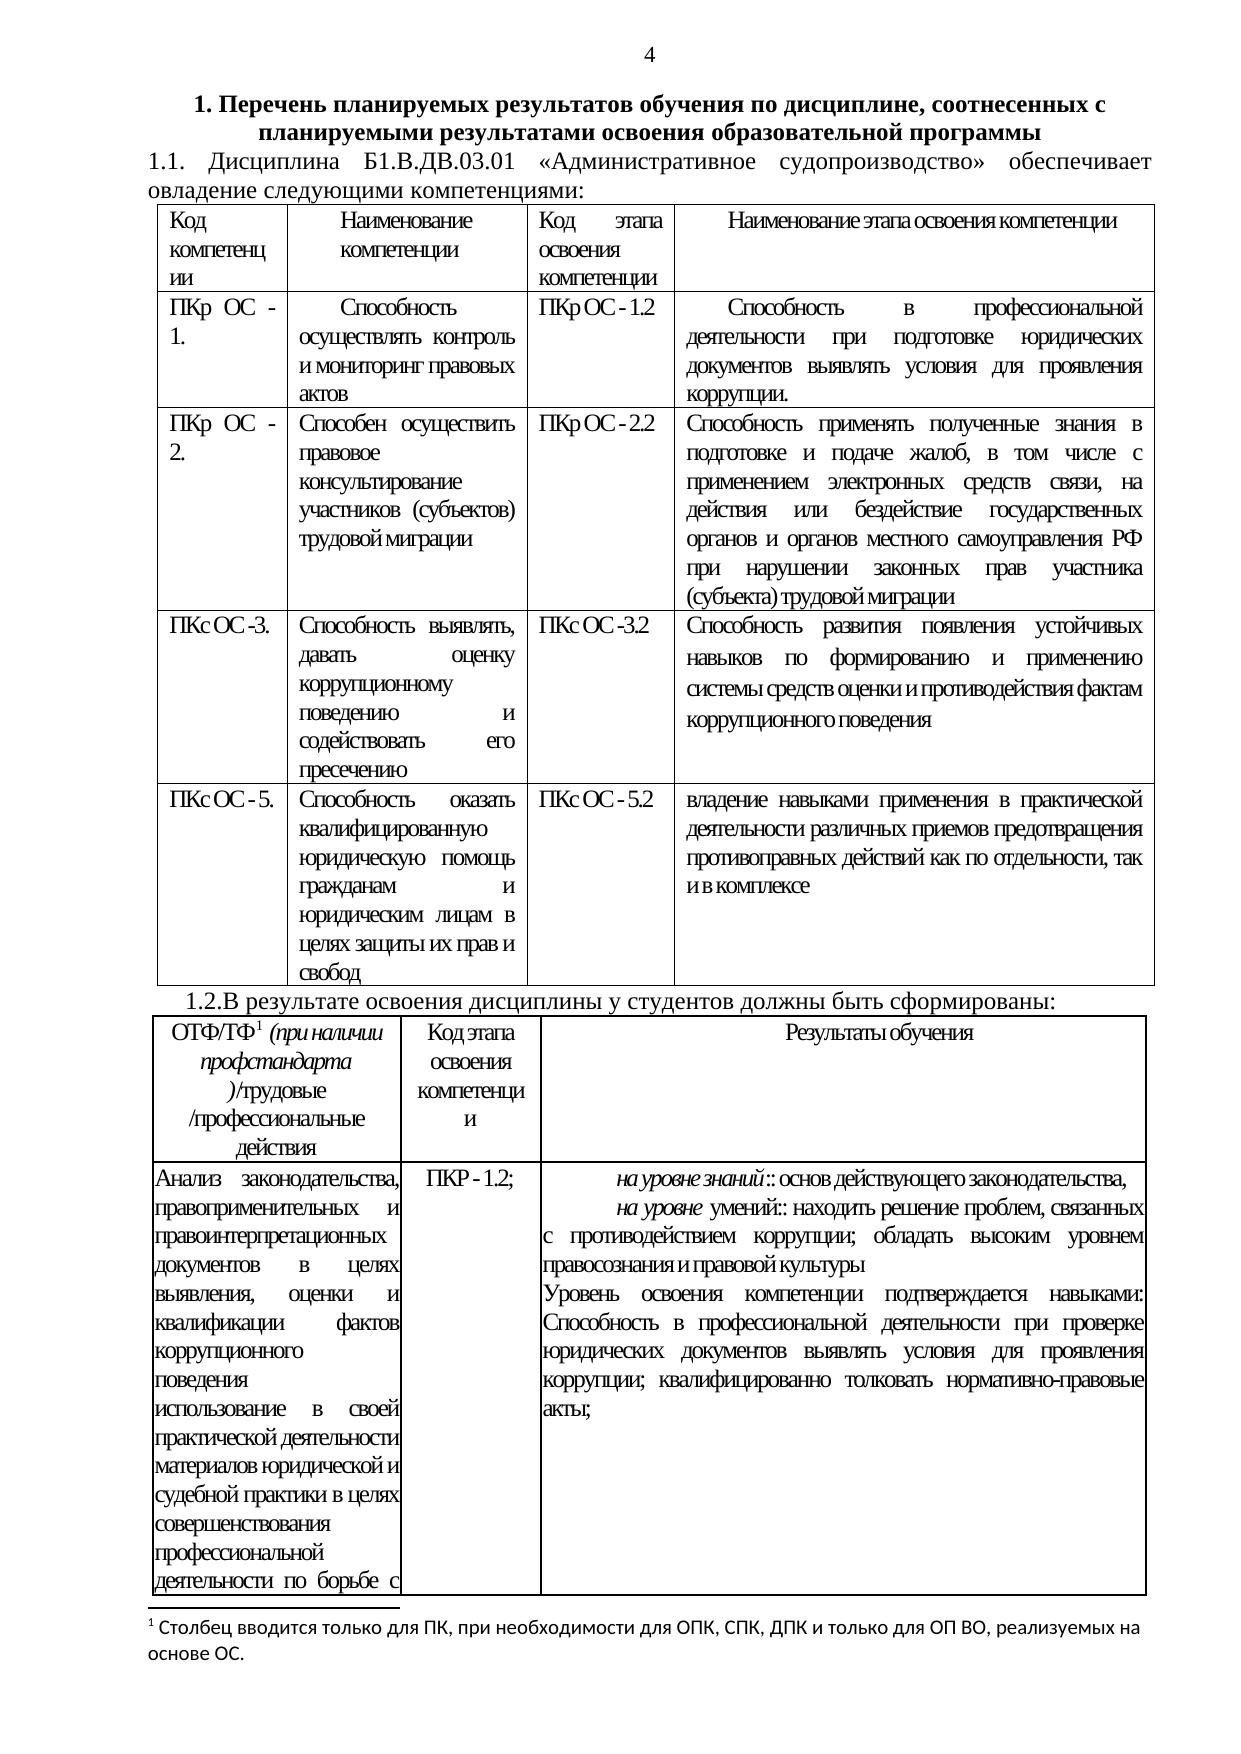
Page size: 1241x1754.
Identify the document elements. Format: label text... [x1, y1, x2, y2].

table_cell Способность в профессиональной деятельности при подготовке юридических документов выявлять условия для проявления коррупции. [675, 292, 1154, 407]
table_cell ПКр ОС - 2.2 [528, 408, 674, 609]
table_cell Способность оказать квалифицированную юридическую помощь гражданам и юридическим лицам в целях защиты их прав и свобод [288, 784, 527, 985]
table_cell ПКр ОС - 1. [158, 292, 287, 407]
table_cell ПКс ОС -3. [158, 611, 287, 783]
table_cell ПКс ОС -3.2 [528, 611, 674, 783]
table_header Код этапа освоения компетенции [402, 1017, 540, 1161]
table_cell ПКс ОС - 5.2 [528, 784, 674, 985]
table_cell ПКр ОС - 1.2 [528, 292, 674, 407]
text 1. Перечень планируемых результатов обучения по дисциплине, соотнесенных с планируемыми результатами освоения образовательной программы [148, 89, 1152, 146]
table_cell Способность развития появления устойчивых навыков по формированию и применению системы средств оценки и противодействия фактам коррупционного поведения [675, 611, 1154, 783]
table_cell ПКс ОС - 5. [158, 784, 287, 985]
list 1.1. Дисциплина Б1.В.ДВ.03.01 «Административное судопроизводство» обеспечивает овладение следующими компетенциями: [148, 146, 1152, 204]
table_header Наименование компетенции [288, 205, 527, 291]
table_cell Способен осуществить правовое консультирование участников (субъектов) трудовой миграции [288, 408, 527, 609]
table_cell владение навыками применения в практической деятельности различных приемов предотвращения противоправных действий как по отдельности, так и в комплексе [675, 784, 1154, 985]
table_header Наименование этапа освоения компетенции [675, 205, 1154, 291]
table_header Код компетенции [158, 205, 287, 291]
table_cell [154, 1163, 400, 1594]
table_cell Способность осуществлять контроль и мониторинг правовых актов [288, 292, 527, 407]
table_header Код этапа освоения компетенции [528, 205, 674, 291]
table_cell ПКР - 1.2; [402, 1163, 540, 1594]
table_header ОТФ/ТФ (при наличии профстандарта)/трудовые /профессиональные действия [154, 1017, 400, 1161]
table_cell ПКр ОС - 2. [158, 408, 287, 609]
text 1.2.В результате освоения дисциплины у студентов должны быть сформированы: [185, 986, 1152, 1015]
table_cell Способность применять полученные знания в подготовке и подаче жалоб, в том числе с применением электронных средств связи, на действия или бездействие государственных органов и органов местного самоуправления РФ при нарушении законных прав участника (субъекта) трудовой миграции [675, 408, 1154, 609]
table_header Результаты обучения [542, 1017, 1145, 1161]
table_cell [542, 1163, 1145, 1594]
table_cell Способность выявлять, давать оценку коррупционному поведению и содействовать его пресечению [288, 611, 527, 783]
